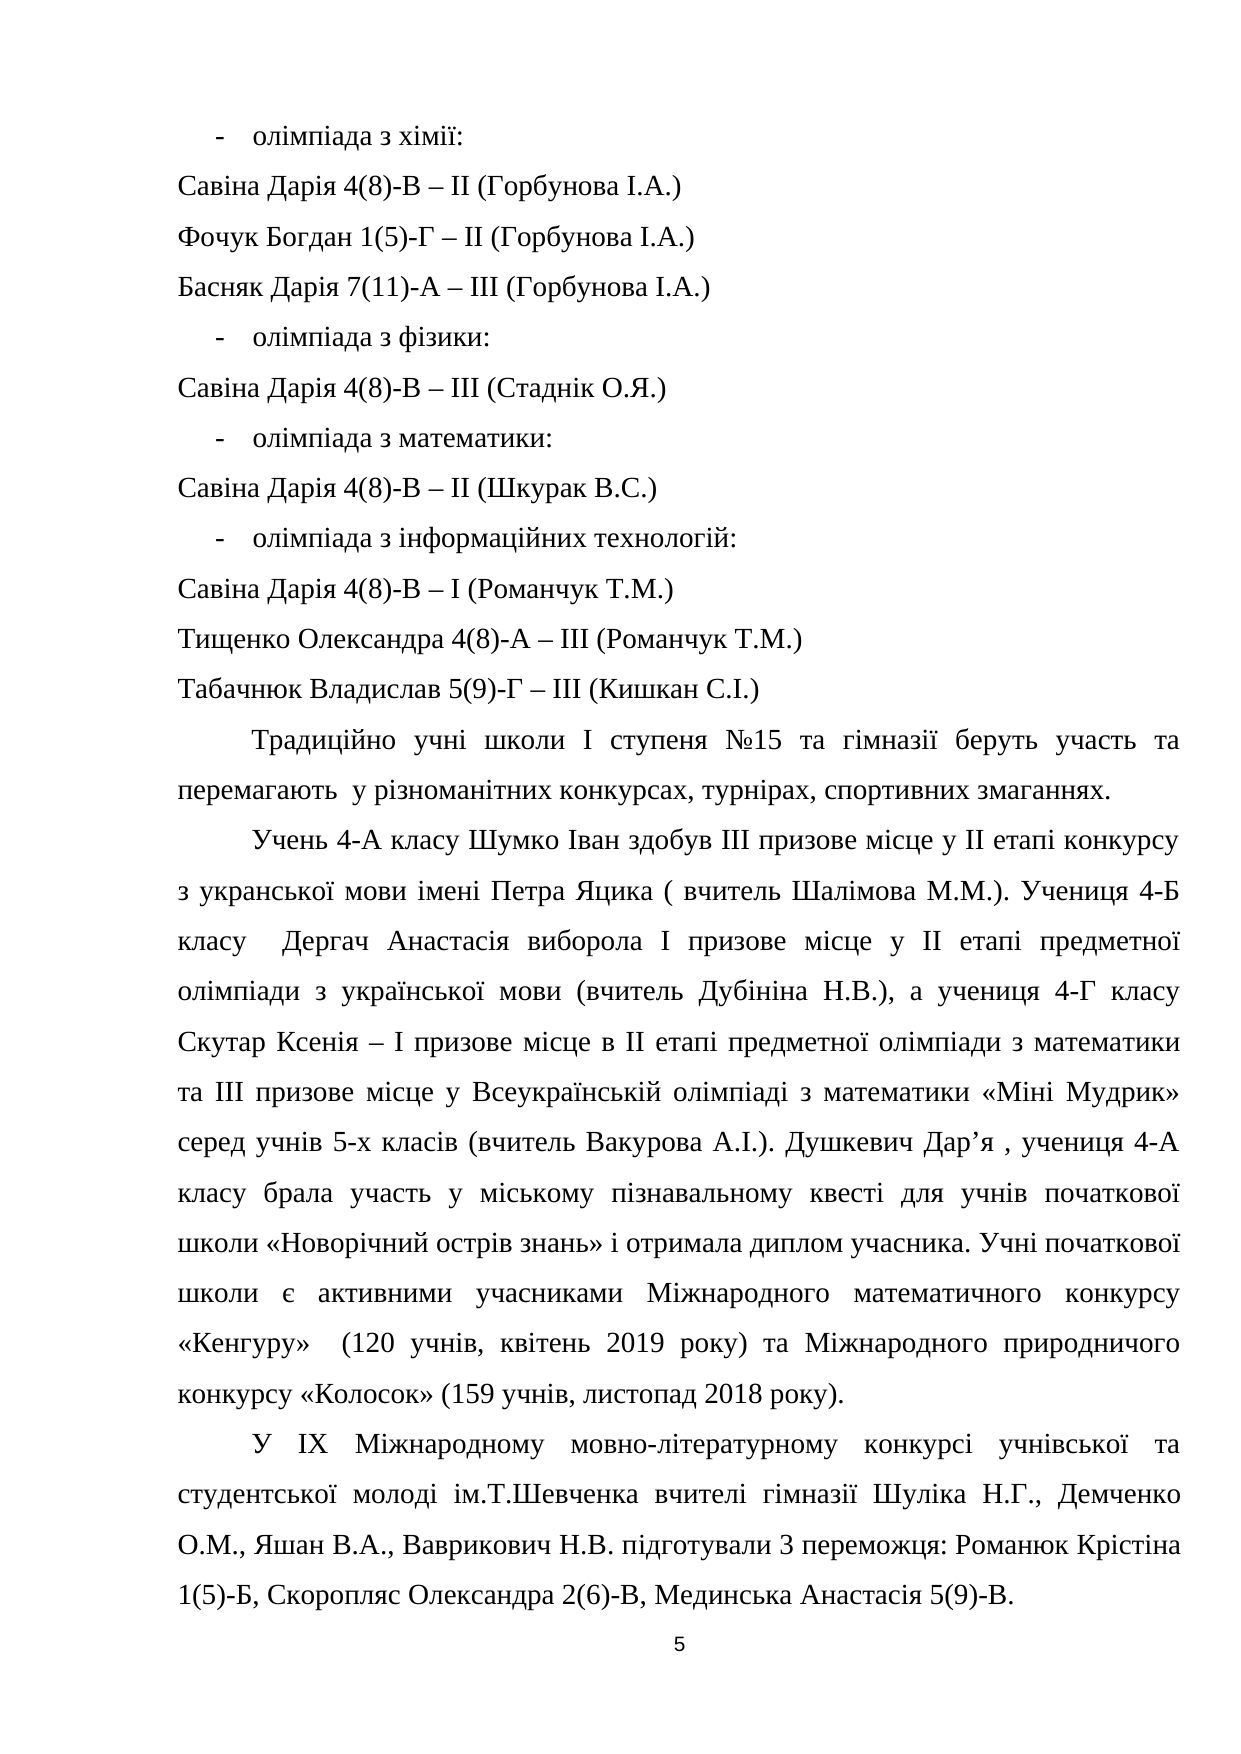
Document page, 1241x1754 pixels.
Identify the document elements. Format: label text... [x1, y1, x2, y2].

list олімпіада з фізики: [215, 319, 1181, 353]
list олімпіада з хімії: [215, 118, 1181, 152]
text Савіна Дарія 4(8)-В – І (Романчук Т.М.) [177, 571, 1181, 604]
text У ІХ Міжнародному мовно-літературному конкурсі учнівської та студентської молоді ім.Т.Шевченка вчителі гімназії Шуліка Н.Г., Демченко О.М., Яшан В.А., Ваврикович Н.В. підготували 3 переможця: Романюк Крістіна 1(5)-Б, Скоропляс Олександра 2(6)-В, Мединська Анастасія 5(9)-В. [177, 1426, 1181, 1611]
list олімпіада з інформаційних технологій: [215, 521, 1181, 554]
text Савіна Дарія 4(8)-В – ІІ (Шкурак В.С.) [177, 470, 1181, 504]
text Традиційно учні школи І ступеня №15 та гімназії беруть участь та перемагають у різноманітних конкурсах, турнірах, спортивних змаганнях. [177, 722, 1181, 806]
text Басняк Дарія 7(11)-А – ІІІ (Горбунова І.А.) [177, 269, 1181, 303]
text Тищенко Олександра 4(8)-А – ІІІ (Романчук Т.М.) [177, 621, 1181, 655]
text Савіна Дарія 4(8)-В – ІІІ (Стаднік О.Я.) [177, 370, 1181, 403]
text Табачнюк Владислав 5(9)-Г – ІІІ (Кишкан С.І.) [177, 672, 1181, 705]
text Учень 4-А класу Шумко Іван здобув ІІІ призове місце у ІІ етапі конкурсу з укранської мови імені Петра Яцика ( вчитель Шалімова М.М.). Учениця 4-Б класу Дергач Анастасія виборола І призове місце у ІІ етапі предметної олімпіади з української мови (вчитель Дубініна Н.В.), а учениця 4-Г класу Скутар Ксенія – І призове місце в ІІ етапі предметної олімпіади з математики та ІІІ призове місце у Всеукраїнській олімпіаді з математики «Міні Мудрик» серед учнів 5-х класів (вчитель Вакурова А.І.). Душкевич Дар’я , учениця 4-А класу брала участь у міському пізнавальному квесті для учнів початкової школи «Новорічний острів знань» і отримала диплом учасника. Учні початкової школи є активними учасниками Міжнародного математичного конкурсу «Кенгуру» (120 учнів, квітень 2019 року) та Міжнародного природничого конкурсу «Колосок» (159 учнів, листопад 2018 року). [177, 822, 1181, 1409]
list олімпіада з математики: [215, 420, 1181, 453]
text Фочук Богдан 1(5)-Г – ІІ (Горбунова І.А.) [177, 219, 1181, 252]
text Савіна Дарія 4(8)-В – ІІ (Горбунова І.А.) [177, 168, 1181, 202]
